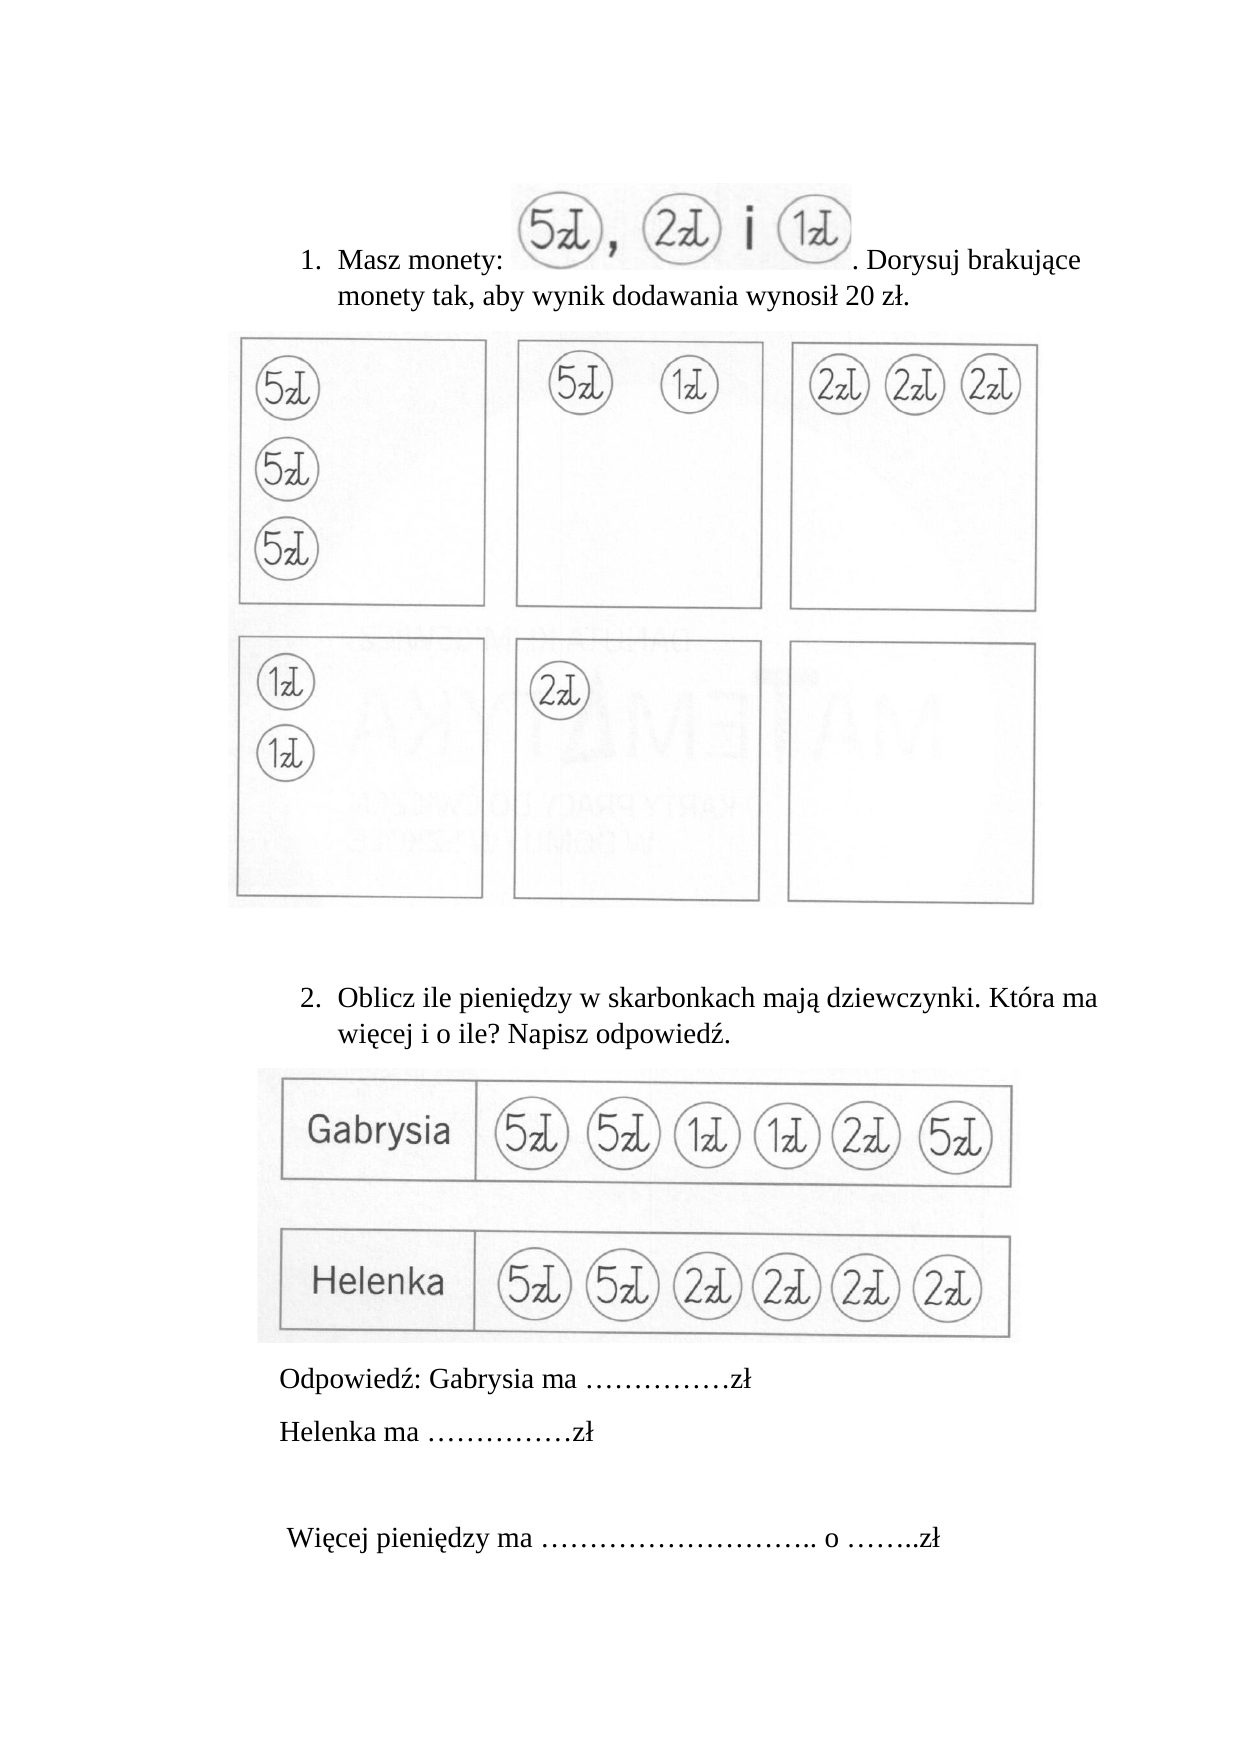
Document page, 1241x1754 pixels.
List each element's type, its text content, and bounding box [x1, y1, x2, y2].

list Masz monety: . Dorysuj brakujące monety tak, aby wynik dodawania wynosił 20 zł. [300, 183, 1165, 312]
list Oblicz ile pieniędzy w skarbonkach mają dziewczynki. Która ma więcej i o ile? Napisz odpowiedź. [300, 980, 1165, 1049]
text Więcej pieniędzy ma ……………………….. o ……..zł [75, 1520, 1165, 1553]
text Helenka ma ……………zł [75, 1414, 1165, 1448]
text Odpowiedź: Gabrysia ma ……………zł [75, 1362, 1165, 1395]
